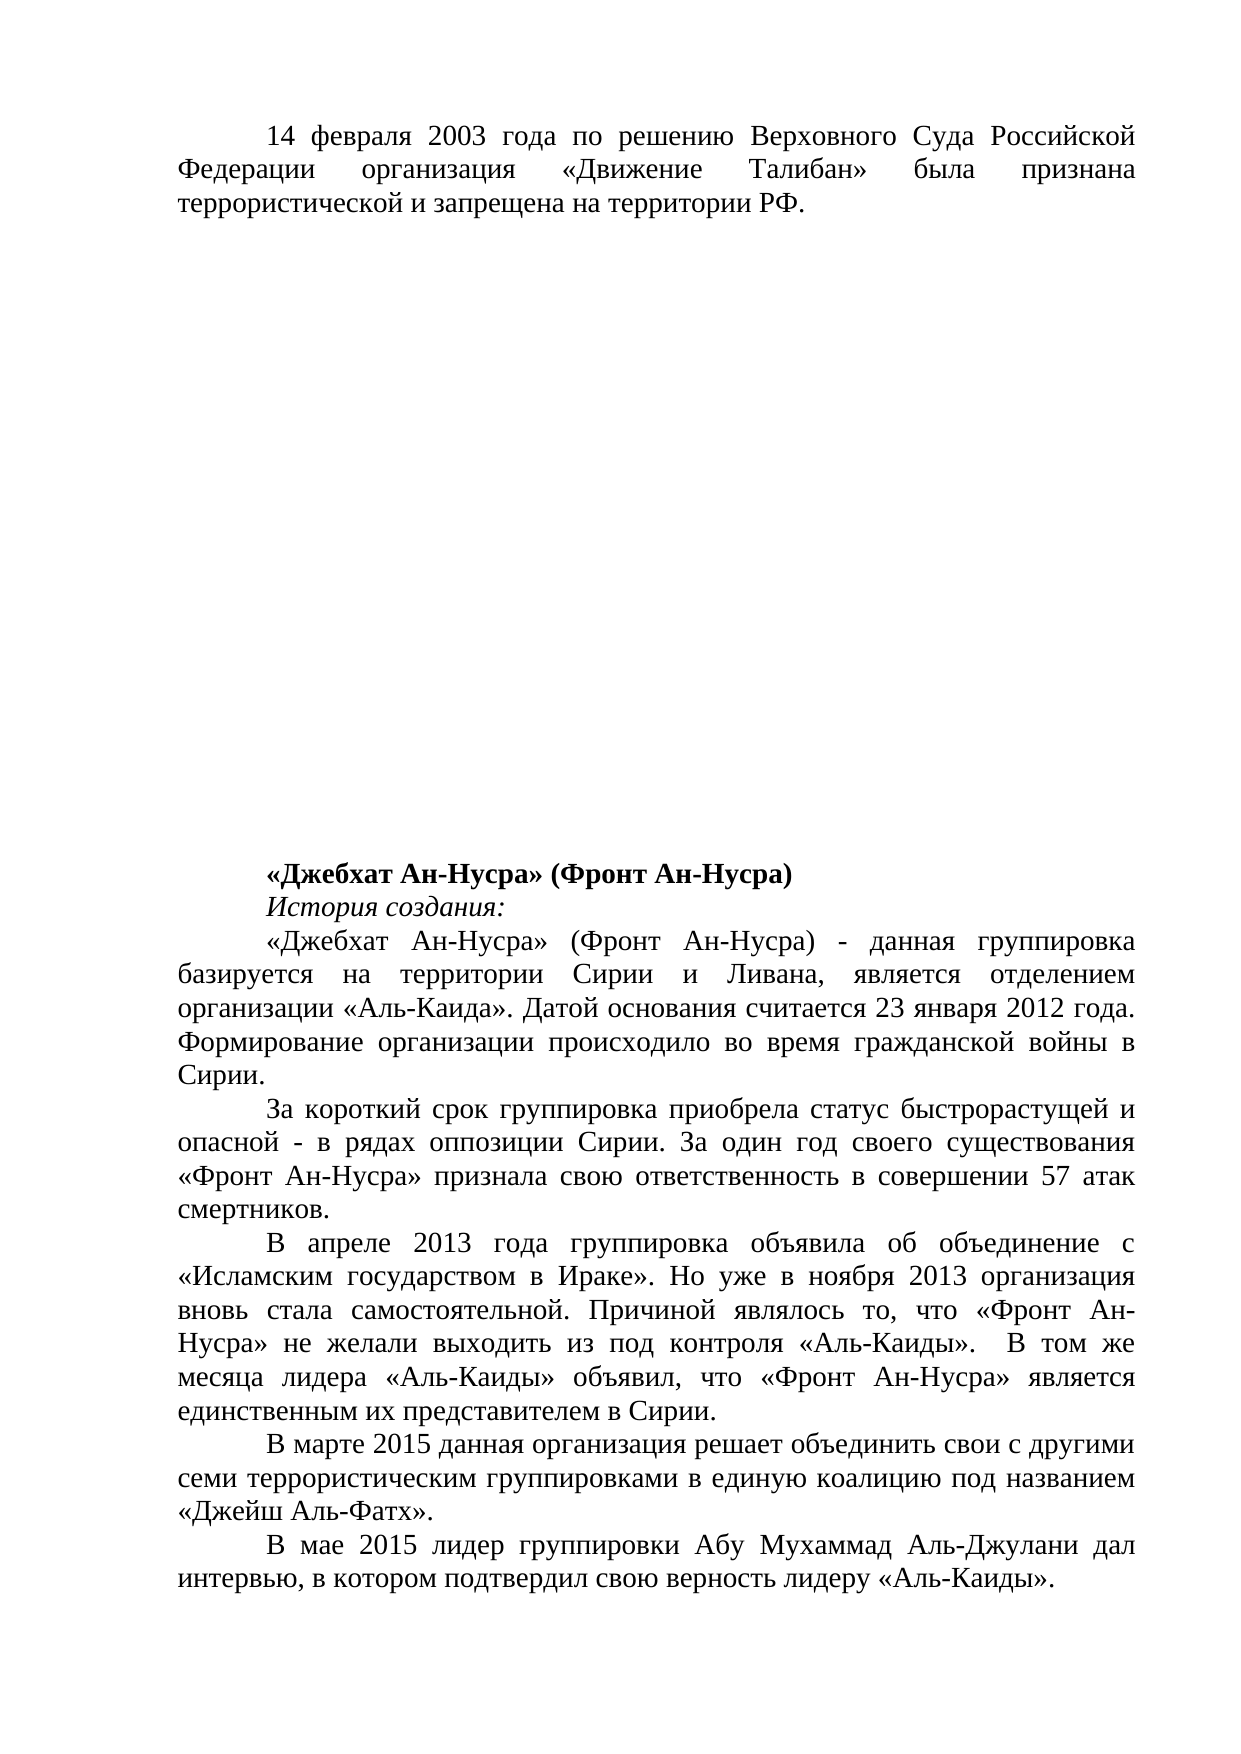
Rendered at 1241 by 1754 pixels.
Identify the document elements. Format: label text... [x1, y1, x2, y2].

text «Джебхат Ан-Нусра» (Фронт Ан-Нусра) [177, 856, 1136, 889]
text В мае 2015 лидер группировки Абу Мухаммад Аль-Джулани дал интервью, в котором подтвердил свою верность лидеру «Аль-Каиды». [177, 1527, 1136, 1594]
text 14 февраля 2003 года по решению Верховного Суда Российской Федерации организация «Движение Талибан» была признана террористической и запрещена на территории РФ. [177, 118, 1136, 219]
text В марте 2015 данная организация решает объединить свои с другими семи террористическим группировками в единую коалицию под названием «Джейш Аль-Фатх». [177, 1426, 1136, 1527]
text История создания: [177, 889, 1136, 923]
text «Джебхат Ан-Нусра» (Фронт Ан-Нусра) - данная группировка базируется на территории Сирии и Ливана, является отделением организации «Аль-Каида». Датой основания считается 23 января 2012 года. Формирование организации происходило во время гражданской войны в Сирии. [177, 923, 1136, 1091]
text За короткий срок группировка приобрела статус быстрорастущей и опасной - в рядах оппозиции Сирии. За один год своего существования «Фронт Ан-Нусра» признала свою ответственность в совершении 57 атак смертников. [177, 1091, 1136, 1225]
text В апреле 2013 года группировка объявила об объединение с «Исламским государством в Ираке». Но уже в ноября 2013 организация вновь стала самостоятельной. Причиной являлось то, что «Фронт Ан-Нусра» не желали выходить из под контроля «Аль-Каиды». В том же месяца лидера «Аль-Каиды» объявил, что «Фронт Ан-Нусра» является единственным их представителем в Сирии. [177, 1225, 1136, 1426]
